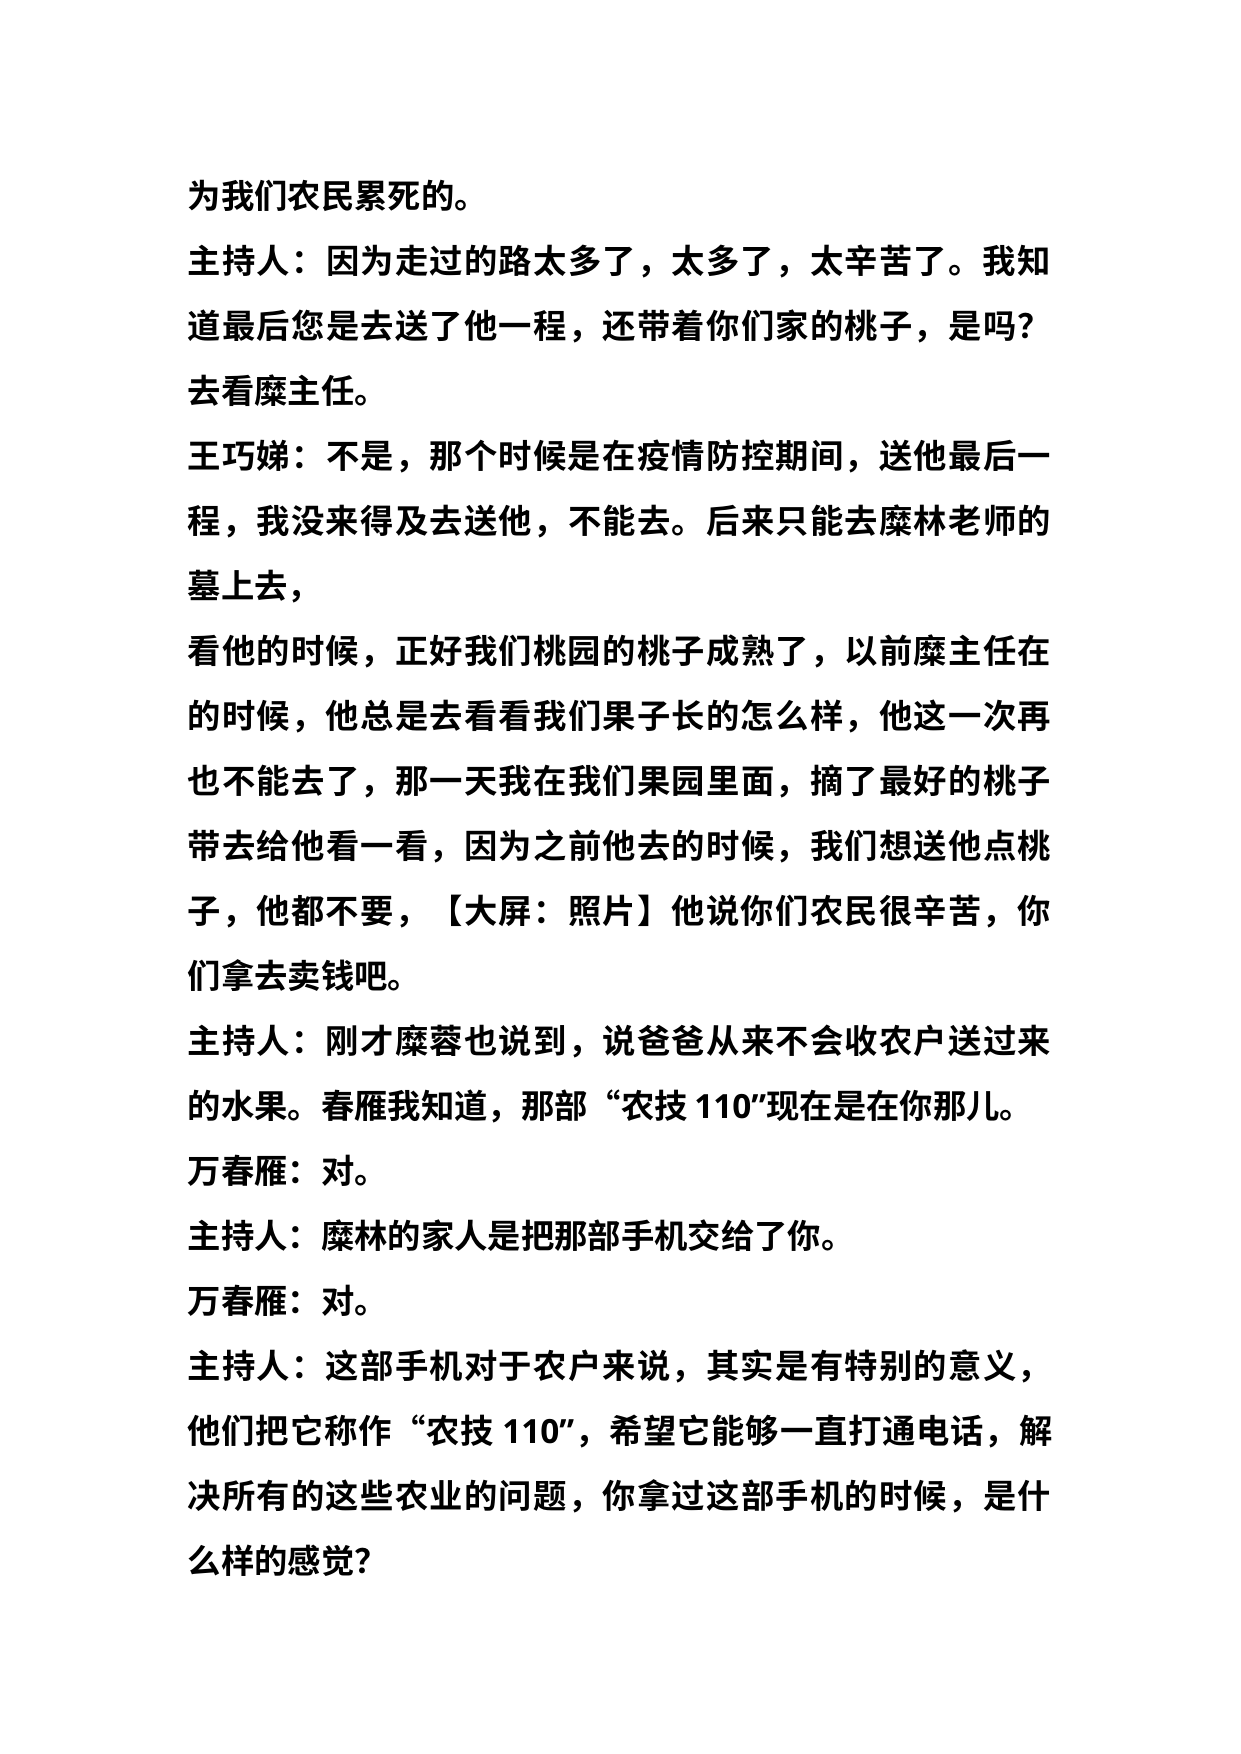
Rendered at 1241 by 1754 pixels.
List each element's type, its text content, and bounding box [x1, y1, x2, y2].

text 看他的时候，正好我们桃园的桃子成熟了，以前糜主任在的时候，他总是去看看我们果子长的怎么样，他这一次再也不能去了，那一天我在我们果园里面，摘了最好的桃子带去给他看一看，因为之前他去的时候，我们想送他点桃子，他都不要，【大屏：照片】他说你们农民很辛苦，你们拿去卖钱吧。 [187, 617, 1053, 1007]
text 主持人：这部手机对于农户来说，其实是有特别的意义，他们把它称作“农技110”，希望它能够一直打通电话，解决所有的这些农业的问题，你拿过这部手机的时候，是什么样的感觉？ [187, 1332, 1053, 1592]
text 王巧娣：不是，那个时候是在疫情防控期间，送他最后一程，我没来得及去送他，不能去。后来只能去糜林老师的墓上去， [187, 422, 1053, 617]
text 万春雁：对。 [187, 1267, 1053, 1332]
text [187, 162, 1053, 227]
text 主持人：糜林的家人是把那部手机交给了你。 [187, 1202, 1053, 1267]
text 主持人：因为走过的路太多了，太多了，太辛苦了。我知道最后您是去送了他一程，还带着你们家的桃子，是吗？去看糜主任。 [187, 227, 1053, 422]
text 主持人：刚才糜蓉也说到，说爸爸从来不会收农户送过来的水果。春雁我知道，那部“农技110”现在是在你那儿。 [187, 1007, 1053, 1137]
text 万春雁：对。 [187, 1137, 1053, 1202]
